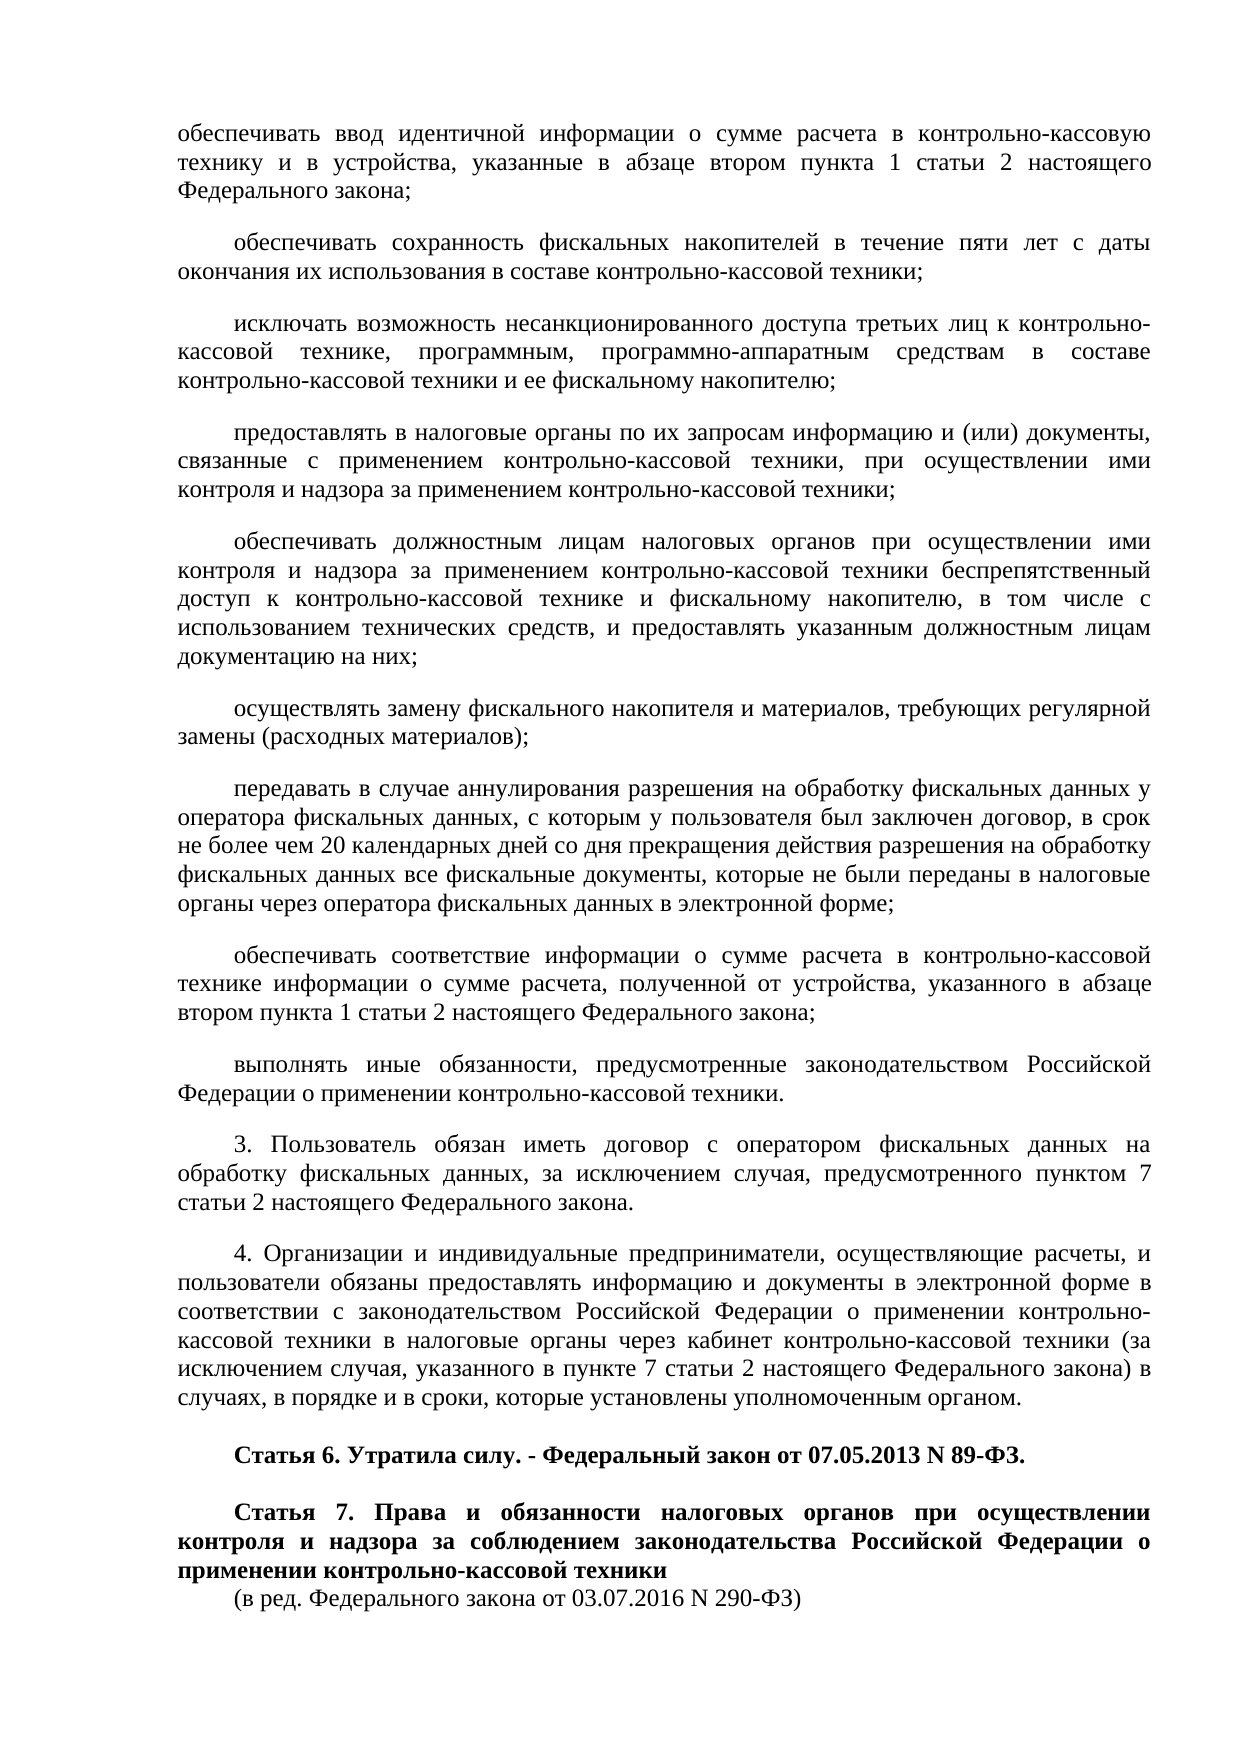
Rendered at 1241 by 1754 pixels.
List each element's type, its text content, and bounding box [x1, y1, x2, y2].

text предоставлять в налоговые органы по их запросам информацию и (или) документы, связанные с применением контрольно-кассовой техники, при осуществлении ими контроля и надзора за применением контрольно-кассовой техники; [177, 417, 1152, 503]
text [177, 118, 1152, 204]
text обеспечивать сохранность фискальных накопителей в течение пяти лет с даты окончания их использования в составе контрольно-кассовой техники; [177, 227, 1152, 285]
text 4. Организации и индивидуальные предприниматели, осуществляющие расчеты, и пользователи обязаны предоставлять информацию и документы в электронной форме в соответствии с законодательством Российской Федерации о применении контрольно-кассовой техники в налоговые органы через кабинет контрольно-кассовой техники (за исключением случая, указанного в пункте 7 статьи 2 настоящего Федерального закона) в случаях, в порядке и в сроки, которые установлены уполномоченным органом. [177, 1238, 1152, 1411]
text исключать возможность несанкционированного доступа третьих лиц к контрольно-кассовой технике, программным, программно-аппаратным средствам в составе контрольно-кассовой техники и ее фискальному накопителю; [177, 308, 1152, 394]
text обеспечивать соответствие информации о сумме расчета в контрольно-кассовой технике информации о сумме расчета, полученной от устройства, указанного в абзаце втором пункта 1 статьи 2 настоящего Федерального закона; [177, 940, 1152, 1026]
text осуществлять замену фискального накопителя и материалов, требующих регулярной замены (расходных материалов); [177, 693, 1152, 750]
text обеспечивать должностным лицам налоговых органов при осуществлении ими контроля и надзора за применением контрольно-кассовой техники беспрепятственный доступ к контрольно-кассовой технике и фискальному накопителю, в том числе с использованием технических средств, и предоставлять указанным должностным лицам документацию на них; [177, 526, 1152, 670]
text выполнять иные обязанности, предусмотренные законодательством Российской Федерации о применении контрольно-кассовой техники. [177, 1049, 1152, 1106]
text передавать в случае аннулирования разрешения на обработку фискальных данных у оператора фискальных данных, с которым у пользователя был заключен договор, в срок не более чем 20 календарных дней со дня прекращения действия разрешения на обработку фискальных данных все фискальные документы, которые не были переданы в налоговые органы через оператора фискальных данных в электронной форме; [177, 773, 1152, 917]
text 3. Пользователь обязан иметь договор с оператором фискальных данных на обработку фискальных данных, за исключением случая, предусмотренного пунктом 7 статьи 2 настоящего Федерального закона. [177, 1129, 1152, 1216]
title Статья 7. Права и обязанности налоговых органов при осуществлении контроля и надзора за соблюдением законодательства Российской Федерации о применении контрольно-кассовой техники [177, 1497, 1152, 1583]
text (в ред. Федерального закона от 03.07.2016 N 290-ФЗ) [177, 1583, 1152, 1612]
title Статья 6. Утратила силу. - Федеральный закон от 07.05.2013 N 89-ФЗ. [177, 1440, 1152, 1468]
